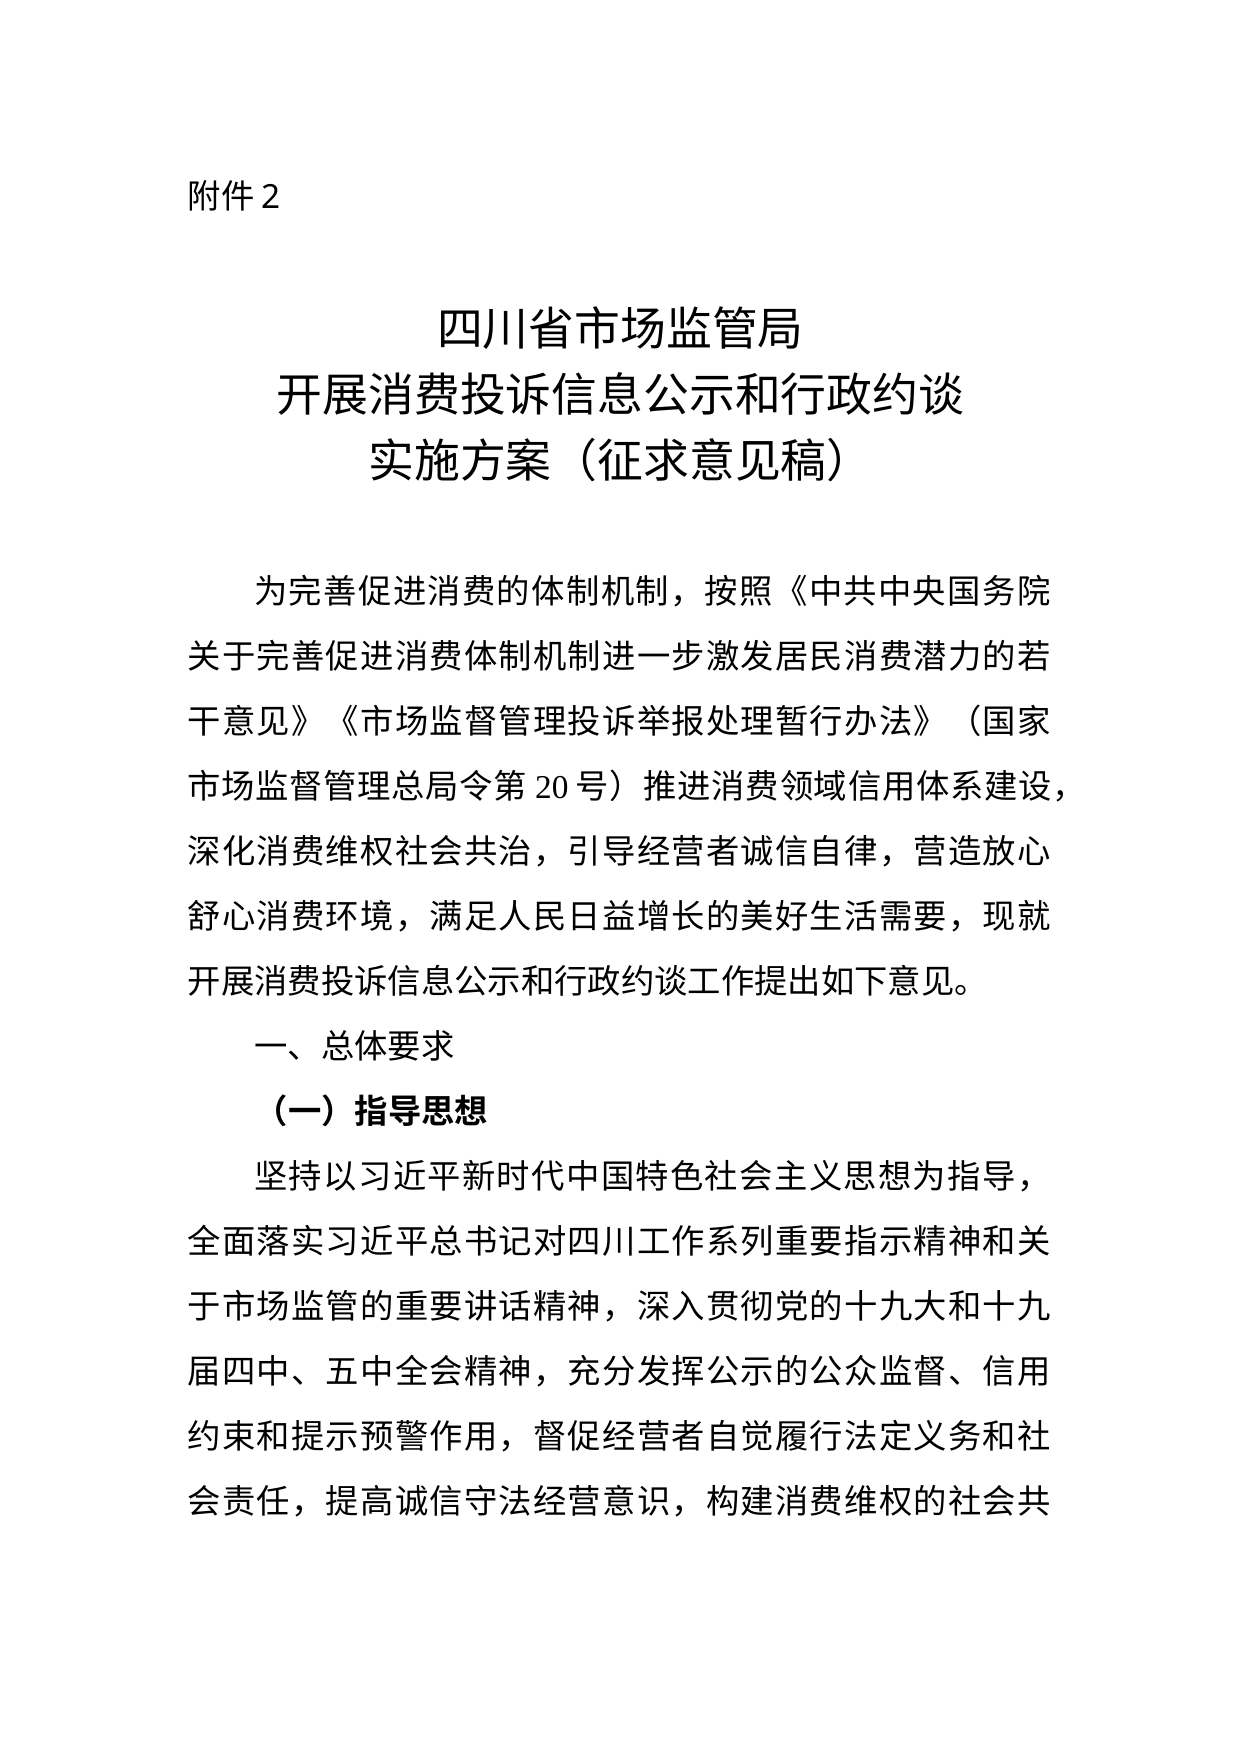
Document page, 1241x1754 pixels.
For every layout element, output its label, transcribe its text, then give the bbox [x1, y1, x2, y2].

text 附件2 [187, 162, 1053, 227]
text （一）指导思想 [187, 1076, 1053, 1141]
text 开展消费投诉信息公示和行政约谈 [187, 358, 1053, 425]
text 实施方案（征求意见稿） [187, 425, 1053, 491]
text 为完善促进消费的体制机制，按照《中共中央国务院关于完善促进消费体制机制进一步激发居民消费潜力的若干意见》《市场监督管理投诉举报处理暂行办法》（国家市场监督管理总局令第20号）推进消费领域信用体系建设，深化消费维权社会共治，引导经营者诚信自律，营造放心舒心消费环境，满足人民日益增长的美好生活需要，现就开展消费投诉信息公示和行政约谈工作提出如下意见。 [187, 556, 1053, 1011]
text 一、总体要求 [187, 1011, 1053, 1076]
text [187, 1141, 1053, 1531]
text 四川省市场监管局 [187, 292, 1053, 358]
